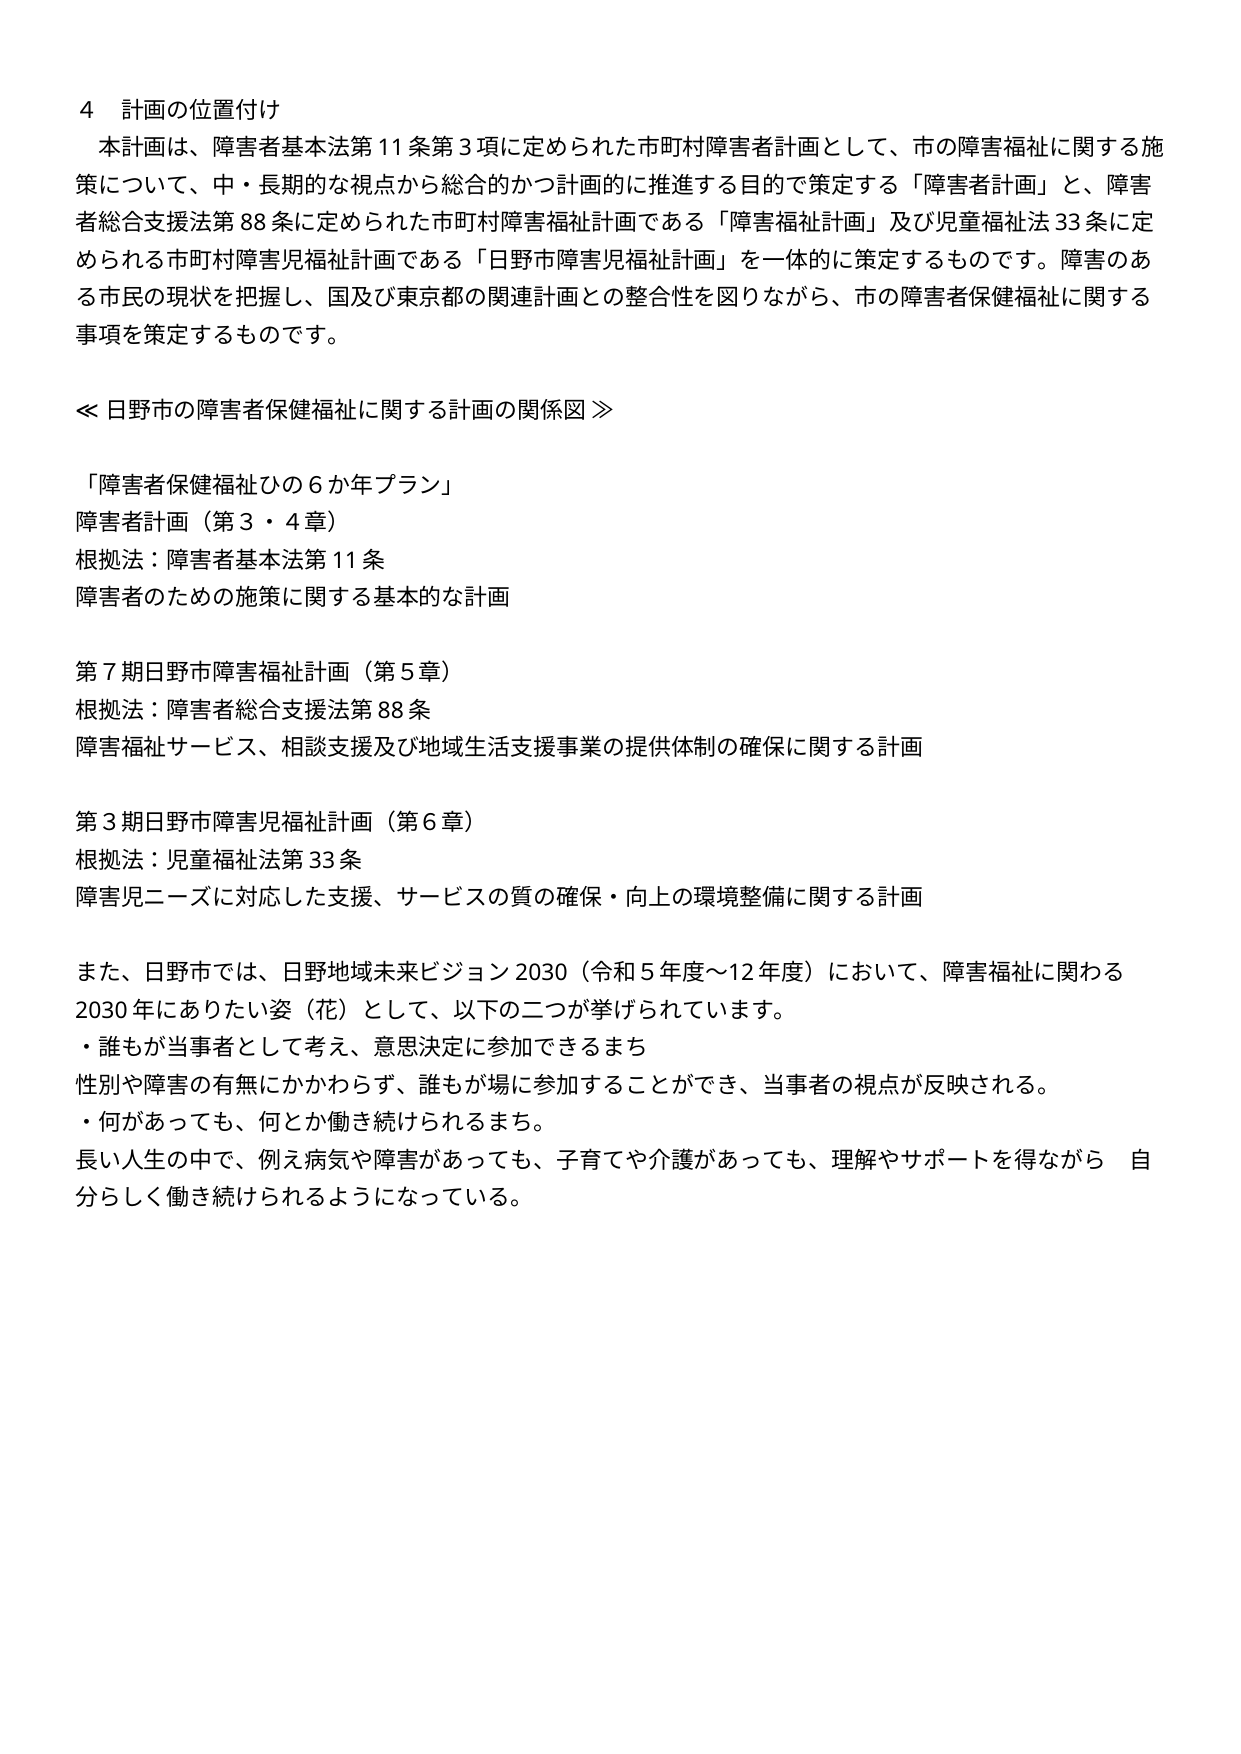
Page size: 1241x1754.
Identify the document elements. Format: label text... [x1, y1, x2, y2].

text 障害者のための施策に関する基本的な計画 [75, 577, 1165, 614]
text 障害者計画（第３・４章） [75, 502, 1165, 539]
text 長い人生の中で、例え病気や障害があっても、子育てや介護があっても、理解やサポートを得ながら 自分らしく働き続けられるようになっている。 [75, 1139, 1165, 1214]
text 第７期日野市障害福祉計画（第５章） [75, 652, 1165, 689]
text ４ 計画の位置付け [75, 89, 1165, 127]
text ≪ 日野市の障害者保健福祉に関する計画の関係図 ≫ [75, 389, 1165, 427]
text ・何があっても、何とか働き続けられるまち。 [75, 1102, 1165, 1139]
text また、日野市では、日野地域未来ビジョン2030（令和５年度～12年度）において、障害福祉に関わる2030年にありたい姿（花）として、以下の二つが挙げられています。 [75, 952, 1165, 1027]
text 障害児ニーズに対応した支援、サービスの質の確保・向上の環境整備に関する計画 [75, 877, 1165, 914]
text 第３期日野市障害児福祉計画（第６章） [75, 802, 1165, 839]
text 根拠法：障害者総合支援法第88条 [75, 689, 1165, 727]
text 根拠法：障害者基本法第11条 [75, 539, 1165, 577]
text ・誰もが当事者として考え、意思決定に参加できるまち [75, 1027, 1165, 1064]
text 根拠法：児童福祉法第33条 [75, 839, 1165, 877]
text 本計画は、障害者基本法第11条第3項に定められた市町村障害者計画として、市の障害福祉に関する施策について、中・長期的な視点から総合的かつ計画的に推進する目的で策定する「障害者計画」と、障害者総合支援法第88条に定められた市町村障害福祉計画である「障害福祉計画」及び児童福祉法33条に定められる市町村障害児福祉計画である「日野市障害児福祉計画」を一体的に策定するものです。障害のある市民の現状を把握し、国及び東京都の関連計画との整合性を図りながら、市の障害者保健福祉に関する事項を策定するものです。 [75, 127, 1165, 352]
text 「障害者保健福祉ひの６か年プラン」 [75, 464, 1165, 502]
text 障害福祉サービス、相談支援及び地域生活支援事業の提供体制の確保に関する計画 [75, 727, 1165, 764]
text 性別や障害の有無にかかわらず、誰もが場に参加することができ、当事者の視点が反映される。 [75, 1064, 1165, 1102]
